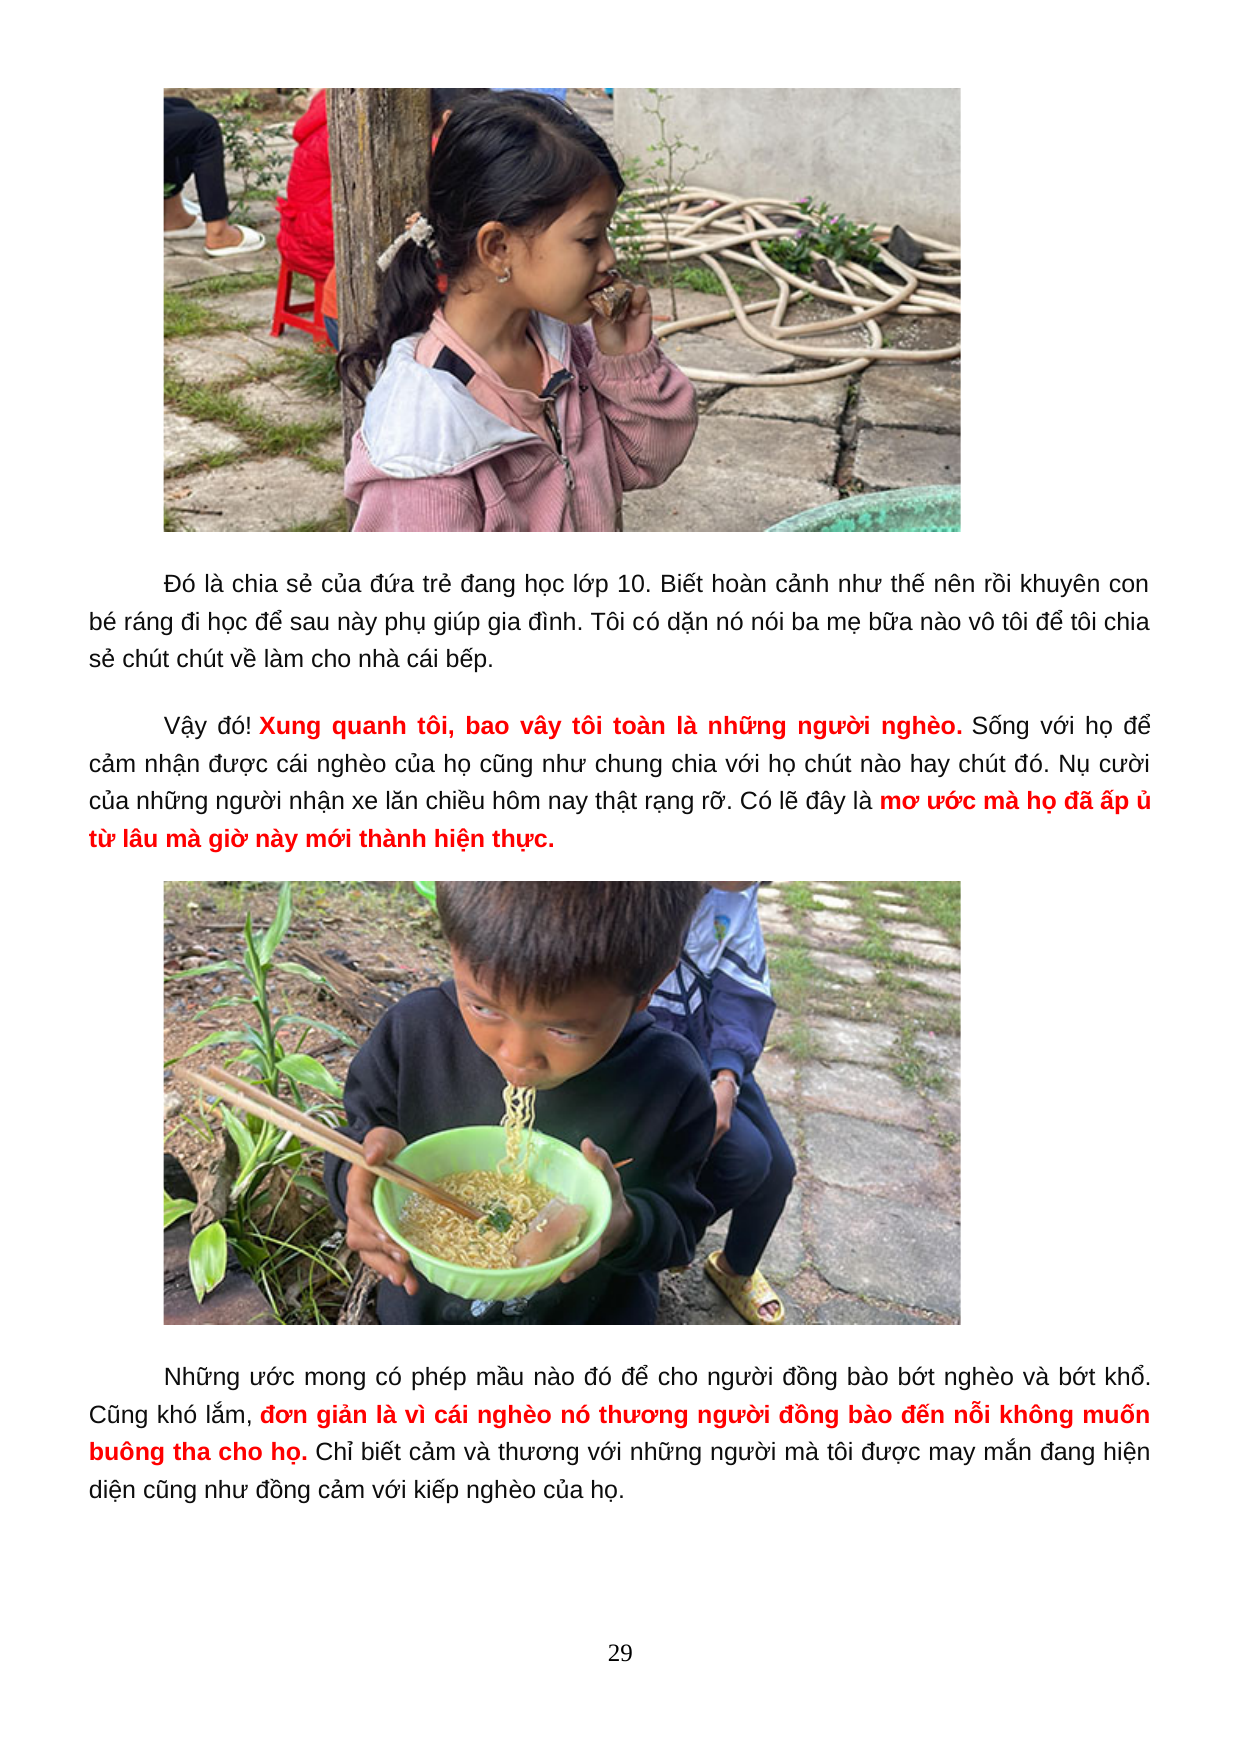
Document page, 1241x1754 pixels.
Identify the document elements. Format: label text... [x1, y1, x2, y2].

text Vậy đó! Xung quanh tôi, bao vây tôi toàn là những người nghèo. Sống với họ để cảm nhận được cái nghèo của họ cũng như chung chia với họ chút nào hay chút đó. Nụ cười của những người nhận xe lăn chiều hôm nay thật rạng rỡ. Có lẽ đây là mơ ước mà họ đã ấp ủ từ lâu mà giờ này mới thành hiện thực. [89, 702, 1152, 852]
picture [163, 881, 961, 1325]
text Những ước mong có phép mầu nào đó để cho người đồng bào bớt nghèo và bớt khổ. Cũng khó lắm, đơn giản là vì cái nghèo nó thương người đồng bào đến nỗi không muốn buông tha cho họ. Chỉ biết cảm và thương với những người mà tôi được may mắn đang hiện diện cũng như đồng cảm với kiếp nghèo của họ. [89, 1353, 1152, 1503]
text Đó là chia sẻ của đứa trẻ đang học lớp 10. Biết hoàn cảnh như thế nên rồi khuyên con bé ráng đi học để sau này phụ giúp gia đình. Tôi có dặn nó nói ba mẹ bữa nào vô tôi để tôi chia sẻ chút chút về làm cho nhà cái bếp. [89, 561, 1152, 673]
picture [163, 88, 961, 532]
